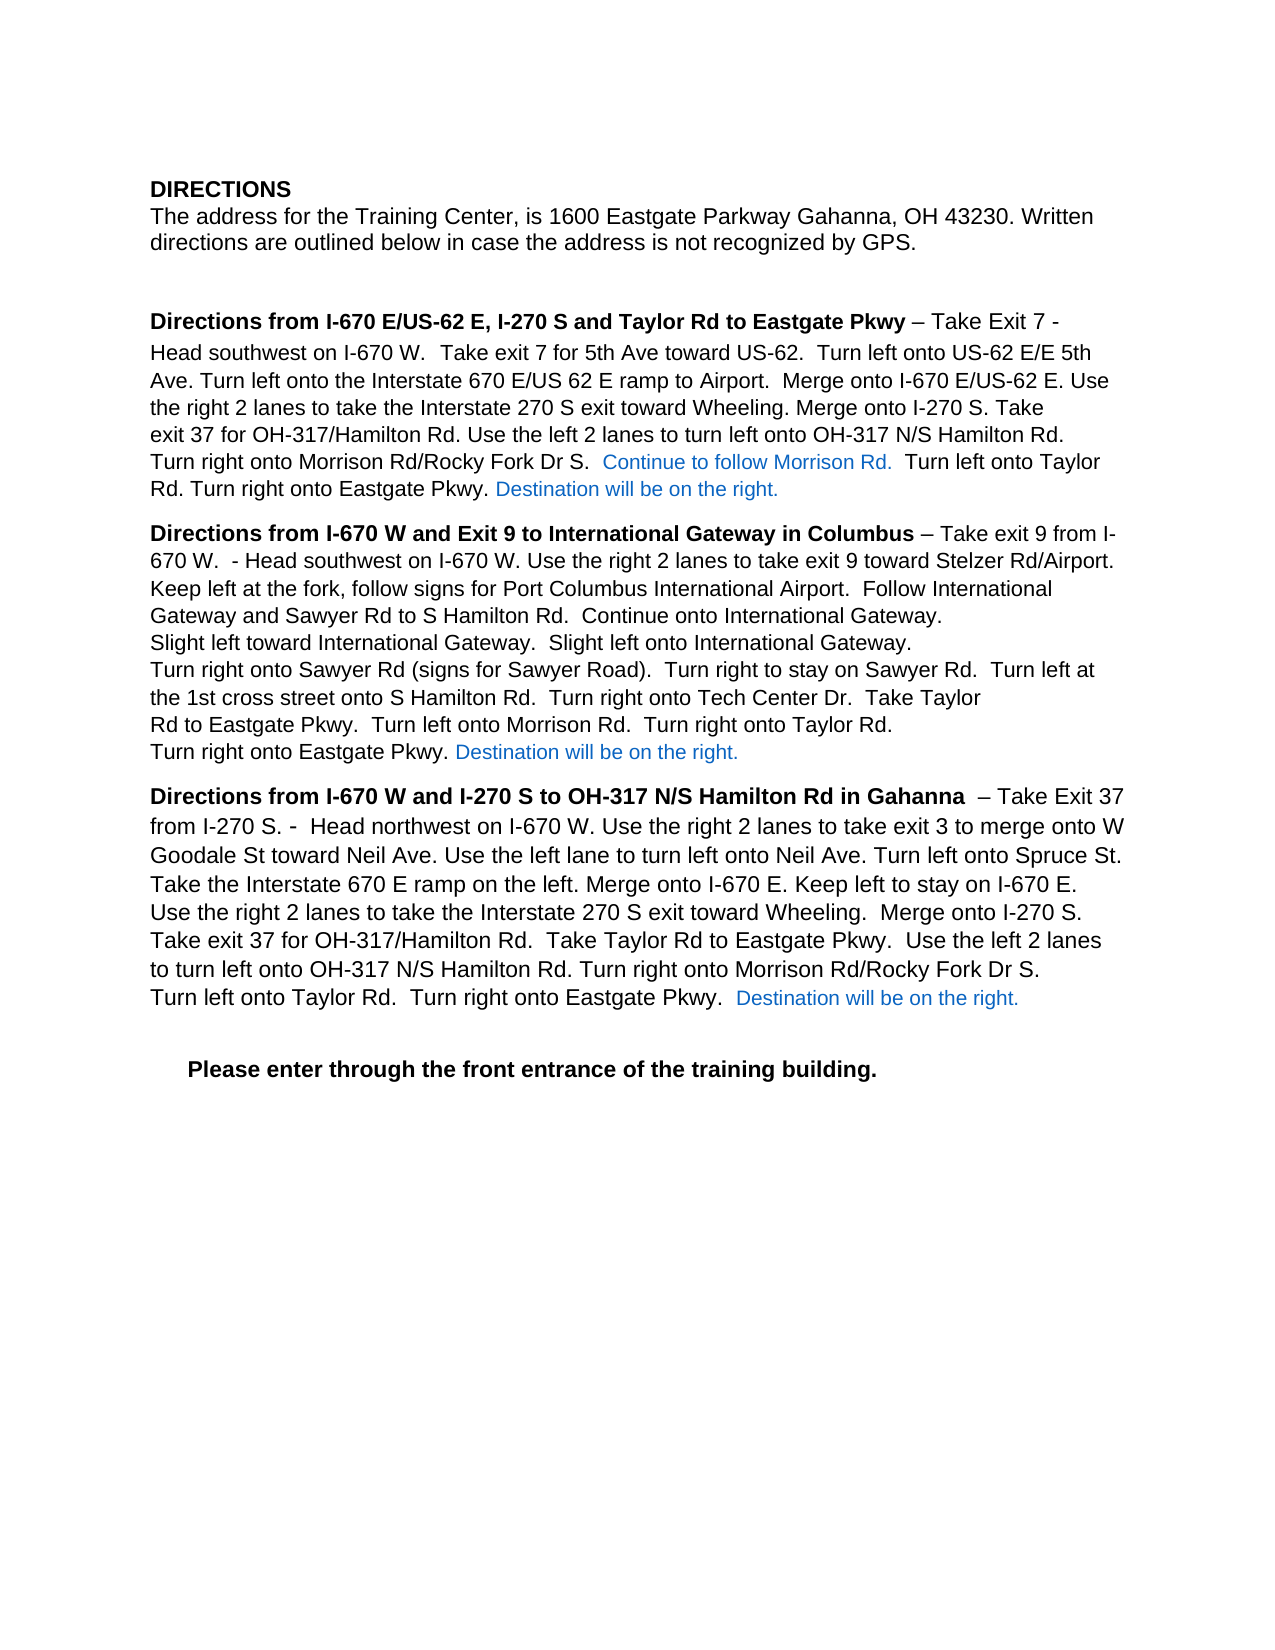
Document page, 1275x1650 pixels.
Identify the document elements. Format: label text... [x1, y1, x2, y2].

text DIRECTIONS [150, 176, 1125, 203]
text Directions from I-670 W and Exit 9 to International Gateway in Columbus – Take exit 9 from I-670 W. - Head southwest on I-670 W. Use the right 2 lanes to take exit 9 toward Stelzer Rd/Airport. Keep left at the fork, follow signs for Port Columbus International Airport. Follow International Gateway and Sawyer Rd to S Hamilton Rd. Continue onto International Gateway. Slight left toward International Gateway. Slight left onto International Gateway. Turn right onto Sawyer Rd (signs for Sawyer Road). Turn right to stay on Sawyer Rd. Turn left at the 1st cross street onto S Hamilton Rd. Turn right onto Tech Center Dr. Take Taylor Rd to Eastgate Pkwy. Turn left onto Morrison Rd. Turn right onto Taylor Rd. Turn right onto Eastgate Pkwy. Destination will be on the right. [150, 520, 1125, 764]
text Directions from I-670 E/US-62 E, I-270 S and Taylor Rd to Eastgate Pkwy – Take Exit 7 - Head southwest on I-670 W. Take exit 7 for 5th Ave toward US-62. Turn left onto US-62 E/E 5th Ave. Turn left onto the Interstate 670 E/US 62 E ramp to Airport. Merge onto I-670 E/US-62 E. Use the right 2 lanes to take the Interstate 270 S exit toward Wheeling. Merge onto I-270 S. Take exit 37 for OH-317/Hamilton Rd. Use the left 2 lanes to turn left onto OH-317 N/S Hamilton Rd. Turn right onto Morrison Rd/Rocky Fork Dr S. Continue to follow Morrison Rd. Turn left onto Taylor Rd. Turn right onto Eastgate Pkwy. Destination will be on the right. [150, 308, 1125, 501]
text Directions from I-670 W and I-270 S to OH-317 N/S Hamilton Rd in Gahanna – Take Exit 37 from I-270 S. - Head northwest on I-670 W. Use the right 2 lanes to take exit 3 to merge onto W Goodale St toward Neil Ave. Use the left lane to turn left onto Neil Ave. Turn left onto Spruce St. Take the Interstate 670 E ramp on the left. Merge onto I-670 E. Keep left to stay on I-670 E. Use the right 2 lanes to take the Interstate 270 S exit toward Wheeling. Merge onto I-270 S. Take exit 37 for OH-317/Hamilton Rd. Take Taylor Rd to Eastgate Pkwy. Use the left 2 lanes to turn left onto OH-317 N/S Hamilton Rd. Turn right onto Morrison Rd/Rocky Fork Dr S. Turn left onto Taylor Rd. Turn right onto Eastgate Pkwy. Destination will be on the right. [150, 783, 1125, 1011]
text Please enter through the front entrance of the training building. [187, 1056, 1125, 1082]
text The address for the Training Center, is 1600 Eastgate Parkway Gahanna, OH 43230. Written directions are outlined below in case the address is not recognized by GPS. [150, 203, 1125, 255]
